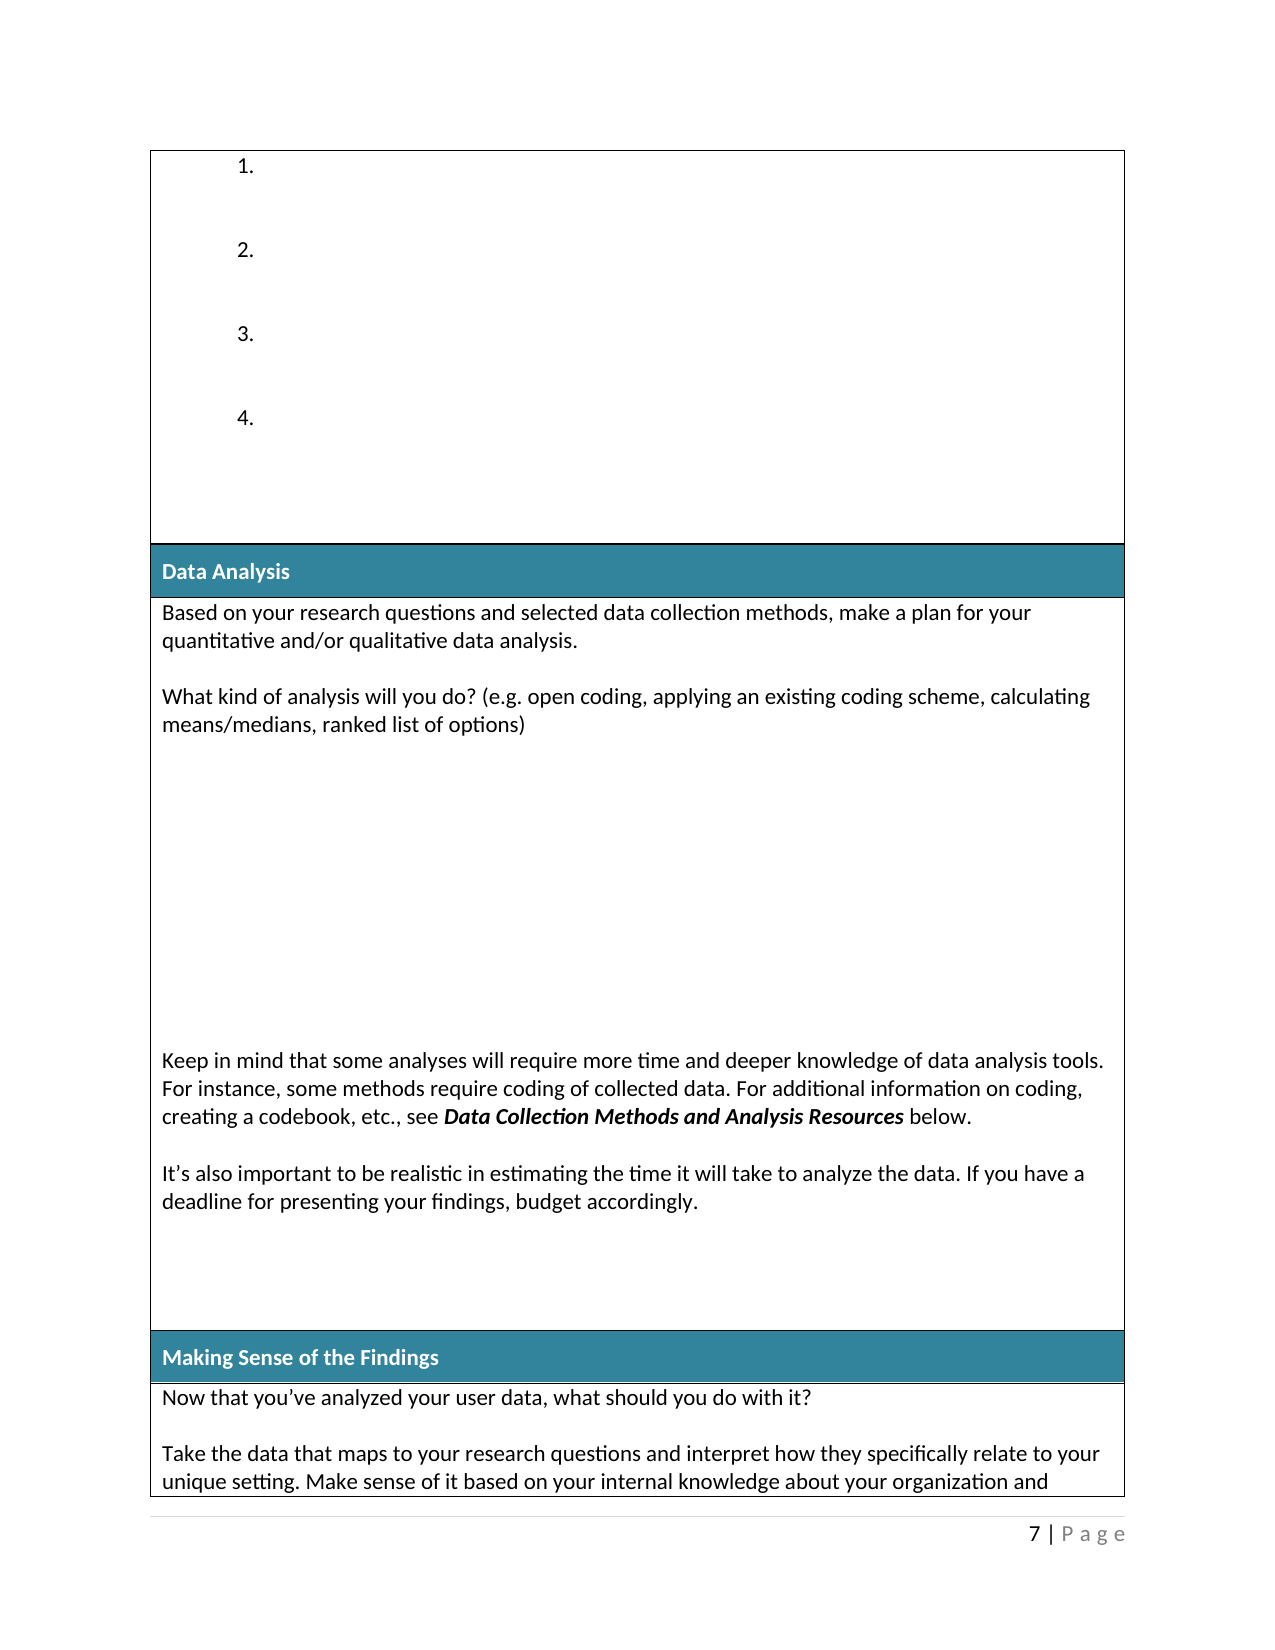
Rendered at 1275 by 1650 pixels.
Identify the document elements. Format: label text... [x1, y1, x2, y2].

table_cell Making Sense of the Findings [151, 1331, 1124, 1382]
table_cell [151, 1384, 1124, 1496]
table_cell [151, 151, 1124, 543]
table_header Data Analysis [151, 545, 1124, 597]
table_cell Based on your research questions and selected data collection methods, make a plan for your quantitative and/or qualitative data analysis. What kind of analysis will you do? (e.g. open coding, applying an existing coding scheme, calculating means/medians, ranked list of options) Keep in mind that some analyses will require more time and deeper knowledge of data analysis tools. For instance, some methods require coding of collected data. For additional information on coding, creating a codebook, etc., see Data Collection Methods and Analysis Resources below. It’s also important to be realistic in estimating the time it will take to analyze the data. If you have a deadline for presenting your findings, budget accordingly. [151, 598, 1124, 1330]
